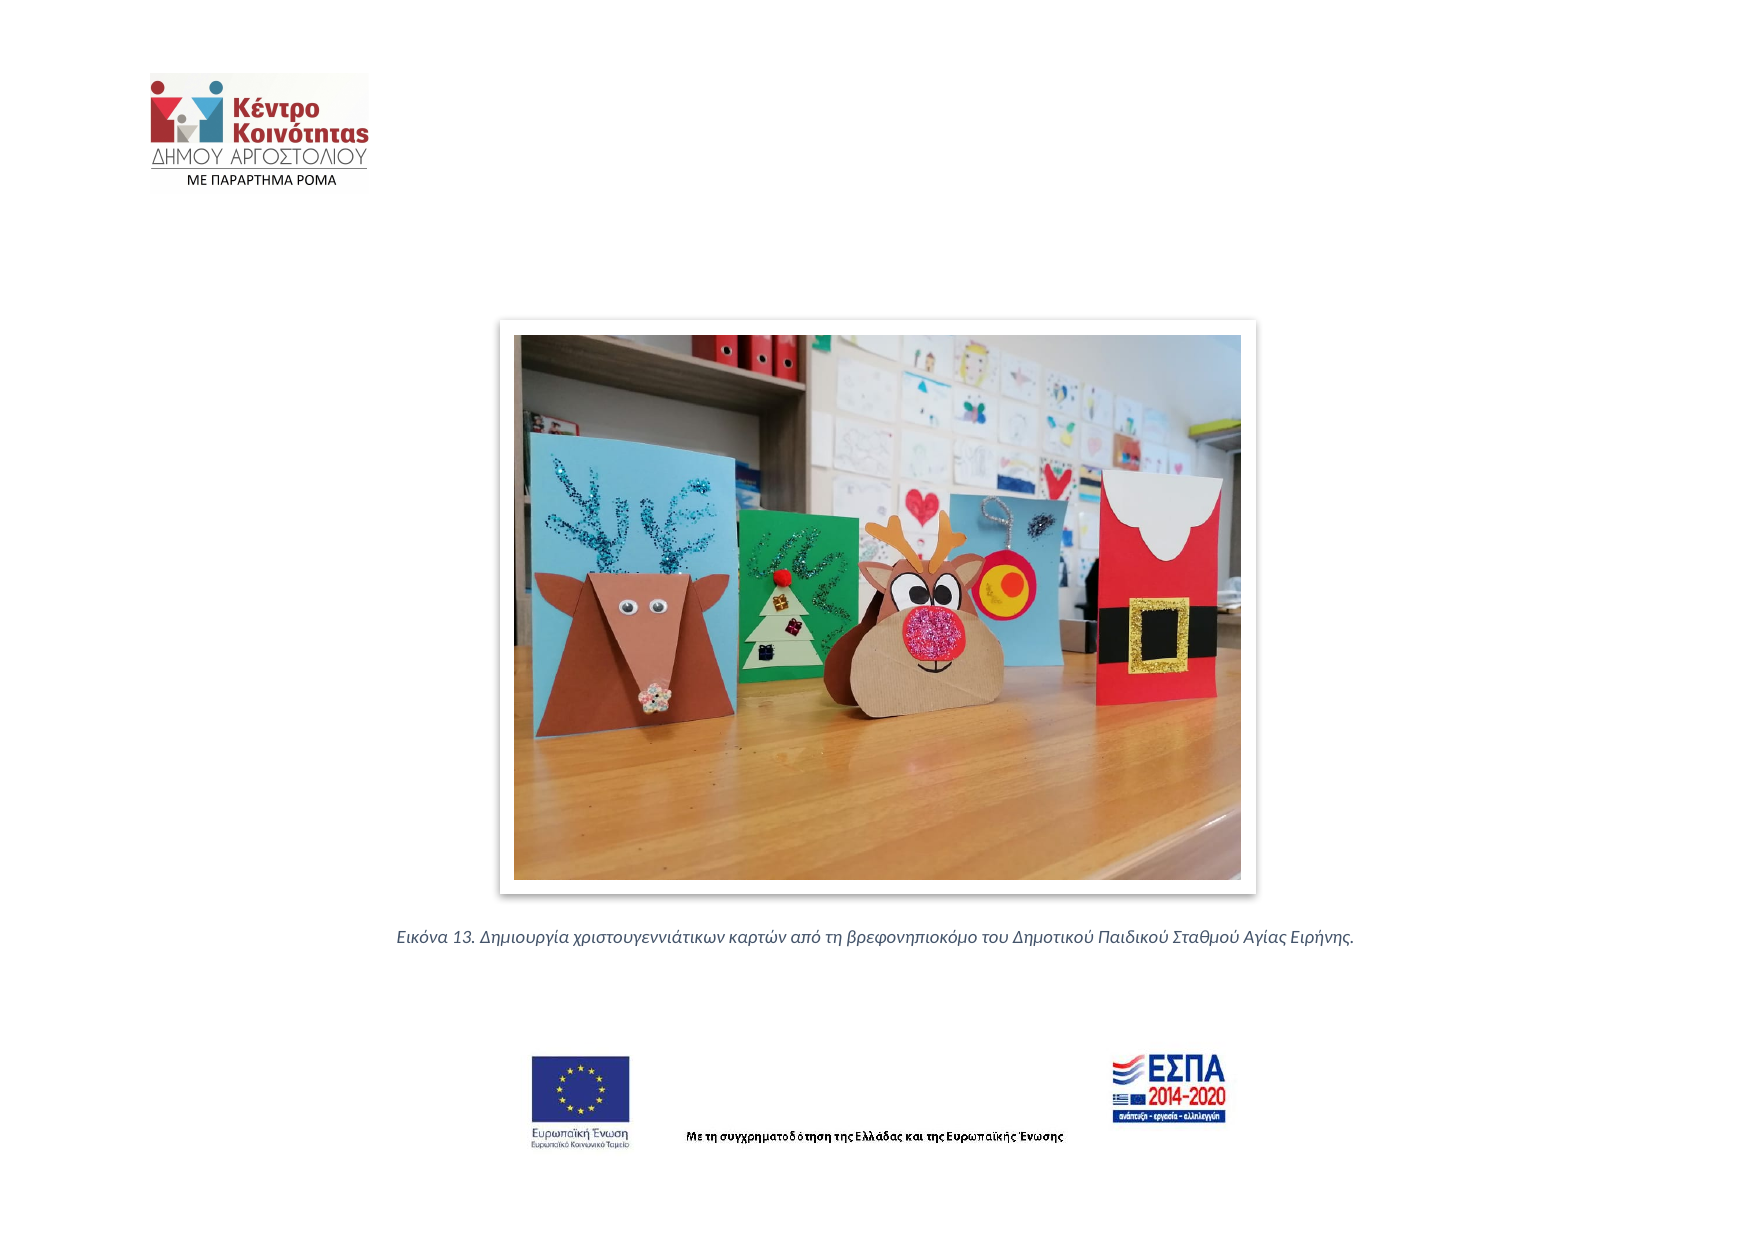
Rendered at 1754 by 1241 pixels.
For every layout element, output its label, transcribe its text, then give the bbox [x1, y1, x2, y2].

picture [514, 335, 1241, 880]
text Εικόνα 13. Δημιουργία χριστουγεννιάτικων καρτών από τη βρεφονηπιοκόμο του Δημοτικού Παιδικού Σταθμού Αγίας Ειρήνης. [150, 926, 1604, 948]
picture [150, 73, 369, 194]
picture [495, 1029, 1259, 1167]
